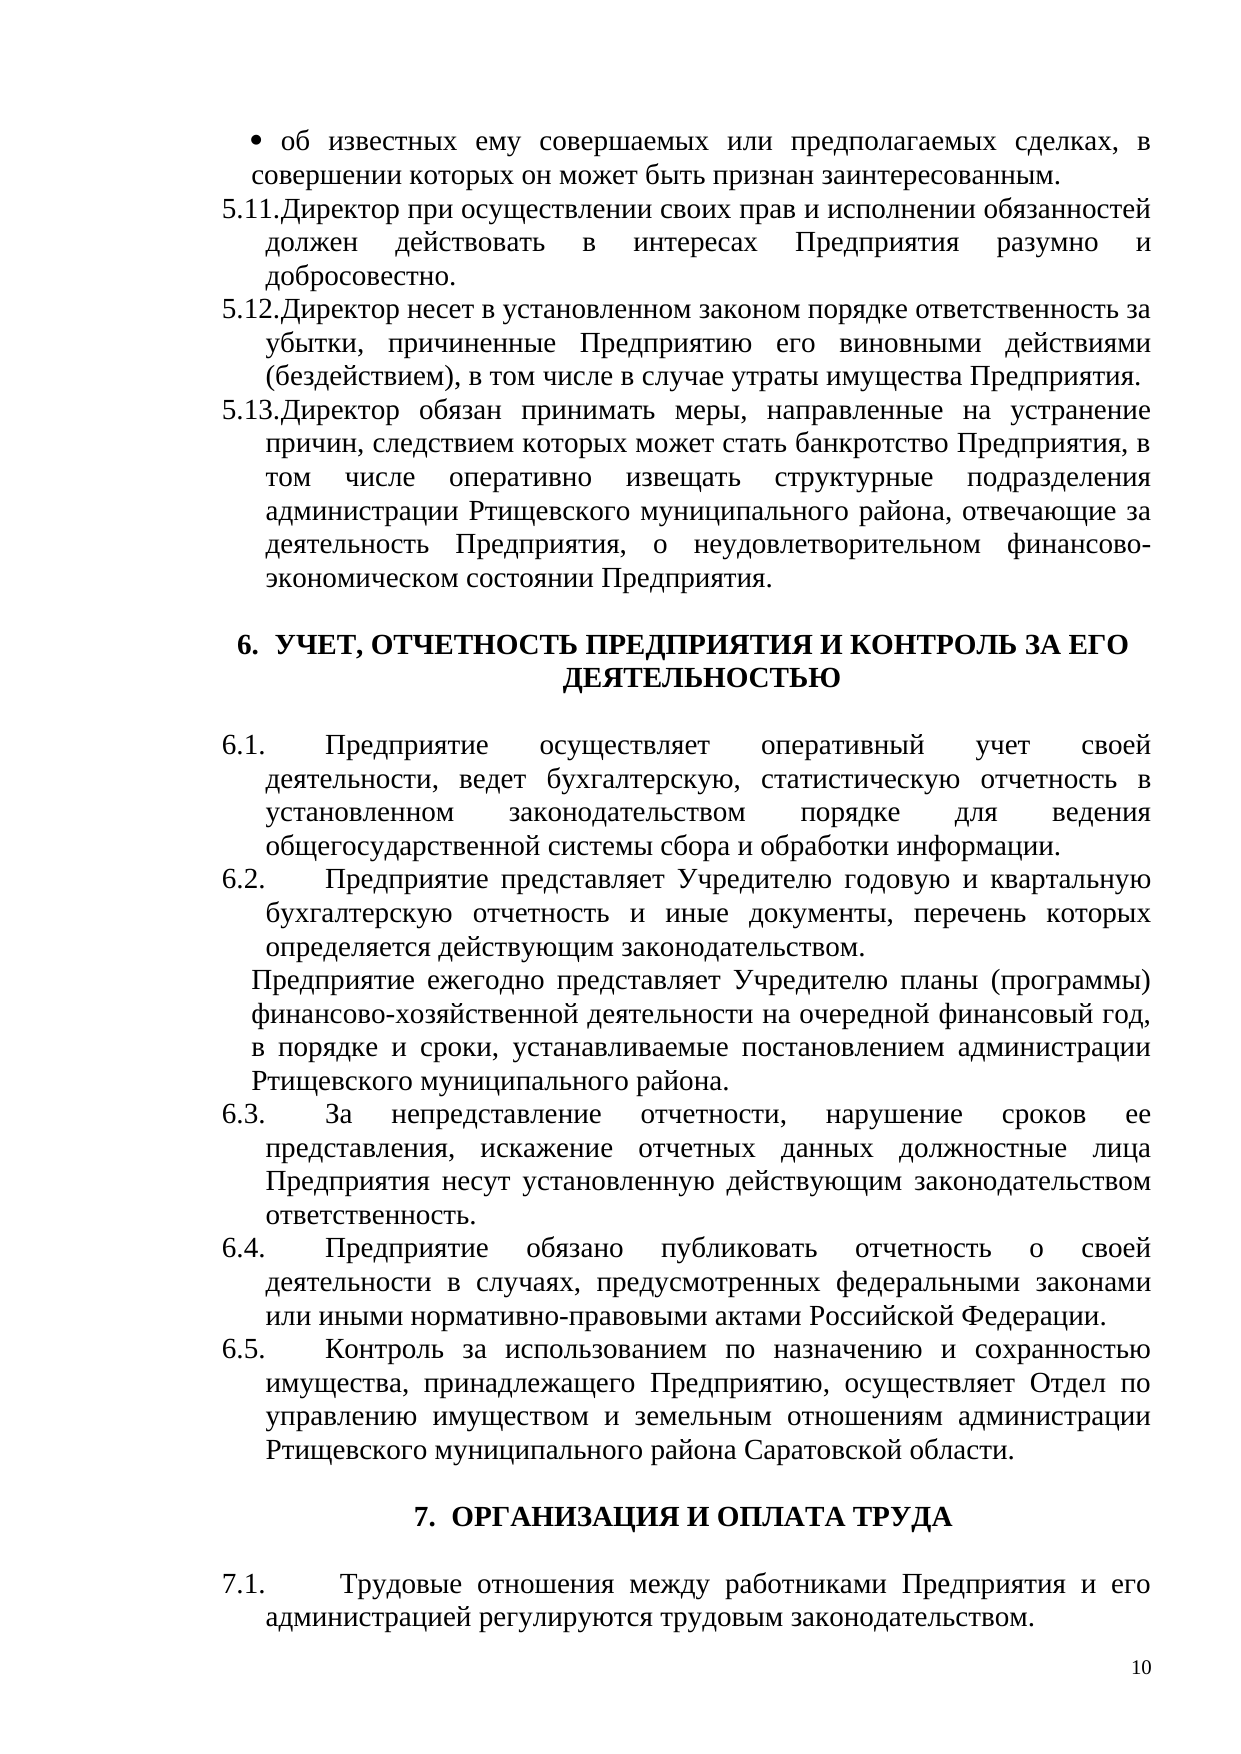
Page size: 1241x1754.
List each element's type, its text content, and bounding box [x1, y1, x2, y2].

list За непредставление отчетности, нарушение сроков ее представления, искажение отчетных данных должностные лица Предприятия несут установленную действующим законодательством ответственность. [222, 1096, 1152, 1231]
text Предприятие ежегодно представляет Учредителю планы (программы) финансово-хозяйственной деятельности на очередной финансовый год, в порядке и сроки, устанавливаемые постановлением администрации Ртищевского муниципального района. [251, 962, 1152, 1096]
list Предприятие представляет Учредителю годовую и квартальную бухгалтерскую отчетность и иные документы, перечень которых определяется действующим законодательством. [222, 862, 1152, 962]
list Предприятие обязано публиковать отчетность о своей деятельности в случаях, предусмотренных федеральными законами или иными нормативно-правовыми актами Российской Федерации. [222, 1231, 1152, 1331]
list Контроль за использованием по назначению и сохранностью имущества, принадлежащего Предприятию, осуществляет Отдел по управлению имуществом и земельным отношениям администрации Ртищевского муниципального района Саратовской области. [222, 1331, 1152, 1465]
list Трудовые отношения между работниками Предприятия и его администрацией регулируются трудовым законодательством. [222, 1566, 1152, 1633]
list Директор при осуществлении своих прав и исполнении обязанностей должен действовать в интересах Предприятия разумно и добросовестно. [222, 191, 1152, 291]
list об известных ему совершаемых или предполагаемых сделках, в совершении которых он может быть признан заинтересованным. [251, 123, 1152, 191]
list Предприятие осуществляет оперативный учет своей деятельности, ведет бухгалтерскую, статистическую отчетность в установленном законодательством порядке для ведения общегосударственной системы сбора и обработки информации. [222, 727, 1152, 862]
list УЧЕТ, ОТЧЕТНОСТЬ ПРЕДПРИЯТИЯ И КОНТРОЛЬ ЗА ЕГО ДЕЯТЕЛЬНОСТЬЮ [215, 627, 1152, 694]
list Директор несет в установленном законом порядке ответственность за убытки, причиненные Предприятию его виновными действиями (бездействием), в том числе в случае утраты имущества Предприятия. [222, 291, 1152, 392]
list Директор обязан принимать меры, направленные на устранение причин, следствием которых может стать банкротство Предприятия, в том числе оперативно извещать структурные подразделения администрации Ртищевского муниципального района, отвечающие за деятельность Предприятия, о неудовлетворительном финансово-экономическом состоянии Предприятия. [222, 392, 1152, 593]
list ОРГАНИЗАЦИЯ И ОПЛАТА ТРУДА [215, 1499, 1152, 1532]
